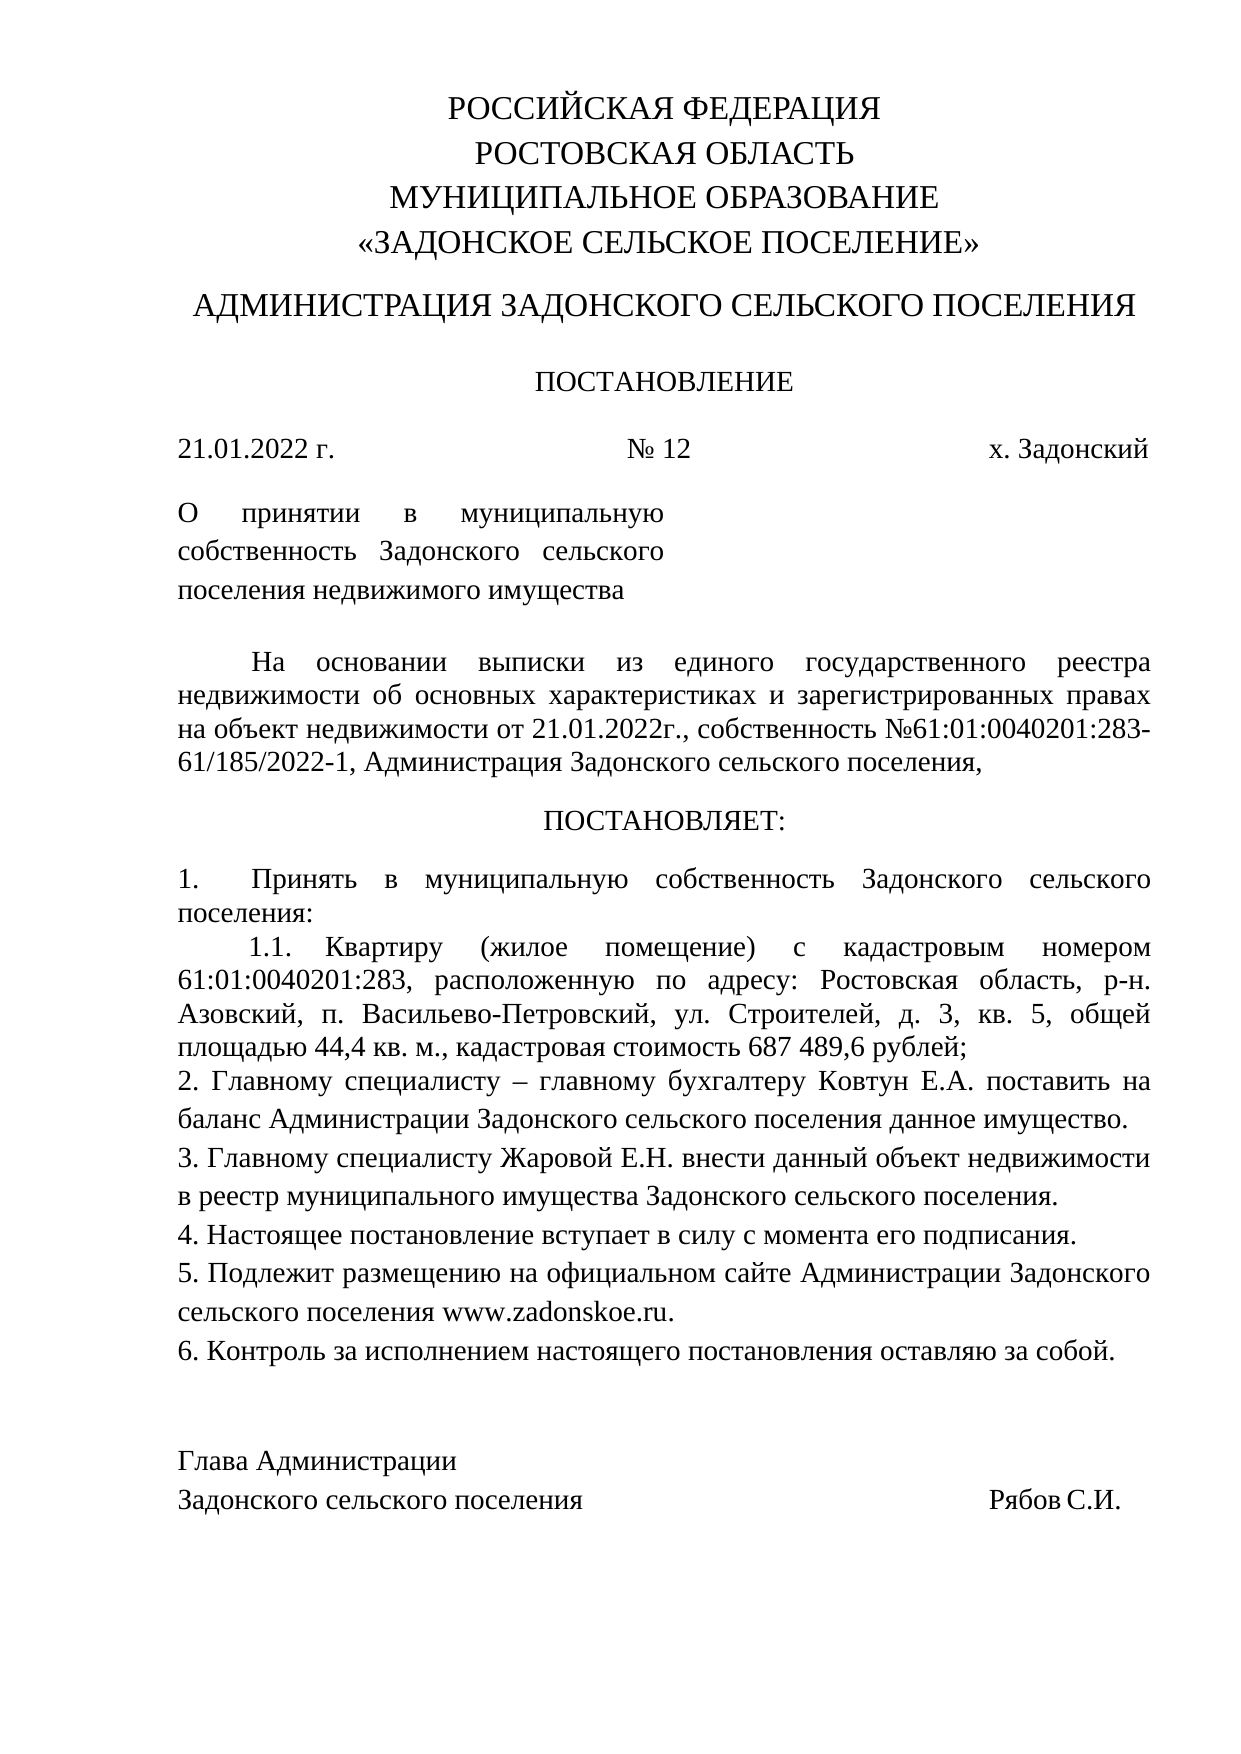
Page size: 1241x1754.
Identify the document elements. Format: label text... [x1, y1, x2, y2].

subtitle ПОСТАНОВЛЕНИЕ [177, 364, 1152, 397]
list Принять в муниципальную собственность Задонского сельского поселения: [177, 862, 1152, 929]
title РОСТОВСКАЯ ОБЛАСТЬ [177, 133, 1152, 172]
text 2. Главному специалисту – главному бухгалтеру Ковтун Е.А. поставить на баланс Администрации Задонского сельского поселения данное имущество. [177, 1063, 1152, 1135]
title «ЗАДОНСКОЕ СЕЛЬСКОЕ ПОСЕЛЕНИЕ» [177, 222, 1152, 261]
title 5. Подлежит размещению на официальном сайте Администрации Задонского сельского поселения www.zadonskoe.ru. [177, 1256, 1152, 1328]
text Задонского сельского поселения Рябов С.И. [177, 1482, 1152, 1515]
subtitle 21.01.2022 г. № 12 х. Задонский [177, 431, 1152, 464]
title МУНИЦИПАЛЬНОЕ ОБРАЗОВАНИЕ [177, 178, 1152, 216]
title ПОСТАНОВЛЯЕТ: [177, 803, 1152, 837]
title 6. Контроль за исполнением настоящего постановления оставляю за собой. [177, 1333, 1152, 1366]
title РОССИЙСКАЯ ФЕДЕРАЦИЯ [177, 89, 1152, 127]
title О принятии в муниципальную собственность Задонского сельского поселения недвижимого имущества [177, 495, 664, 605]
text 3. Главному специалисту Жаровой Е.Н. внести данный объект недвижимости в реестр муниципального имущества Задонского сельского поселения. [177, 1140, 1152, 1212]
title АДМИНИСТРАЦИЯ ЗАДОНСКОГО СЕЛЬСКОГО ПОСЕЛЕНИЯ [177, 286, 1152, 324]
title На основании выписки из единого государственного реестра недвижимости об основных характеристиках и зарегистрированных правах на объект недвижимости от 21.01.2022г., собственность №61:01:0040201:283-61/185/2022-1, Администрация Задонского сельского поселения, [177, 644, 1152, 778]
text Глава Администрации [177, 1443, 1152, 1477]
text 4. Настоящее постановление вступает в силу с момента его подписания. [177, 1217, 1152, 1251]
list Квартиру (жилое помещение) с кадастровым номером 61:01:0040201:283, расположенную по адресу: Ростовская область, р-н. Азовский, п. Васильево-Петровский, ул. Строителей, д. 3, кв. 5, общей площадью 44,4 кв. м., кадастровая стоимость 687 489,6 рублей; [177, 929, 1152, 1063]
